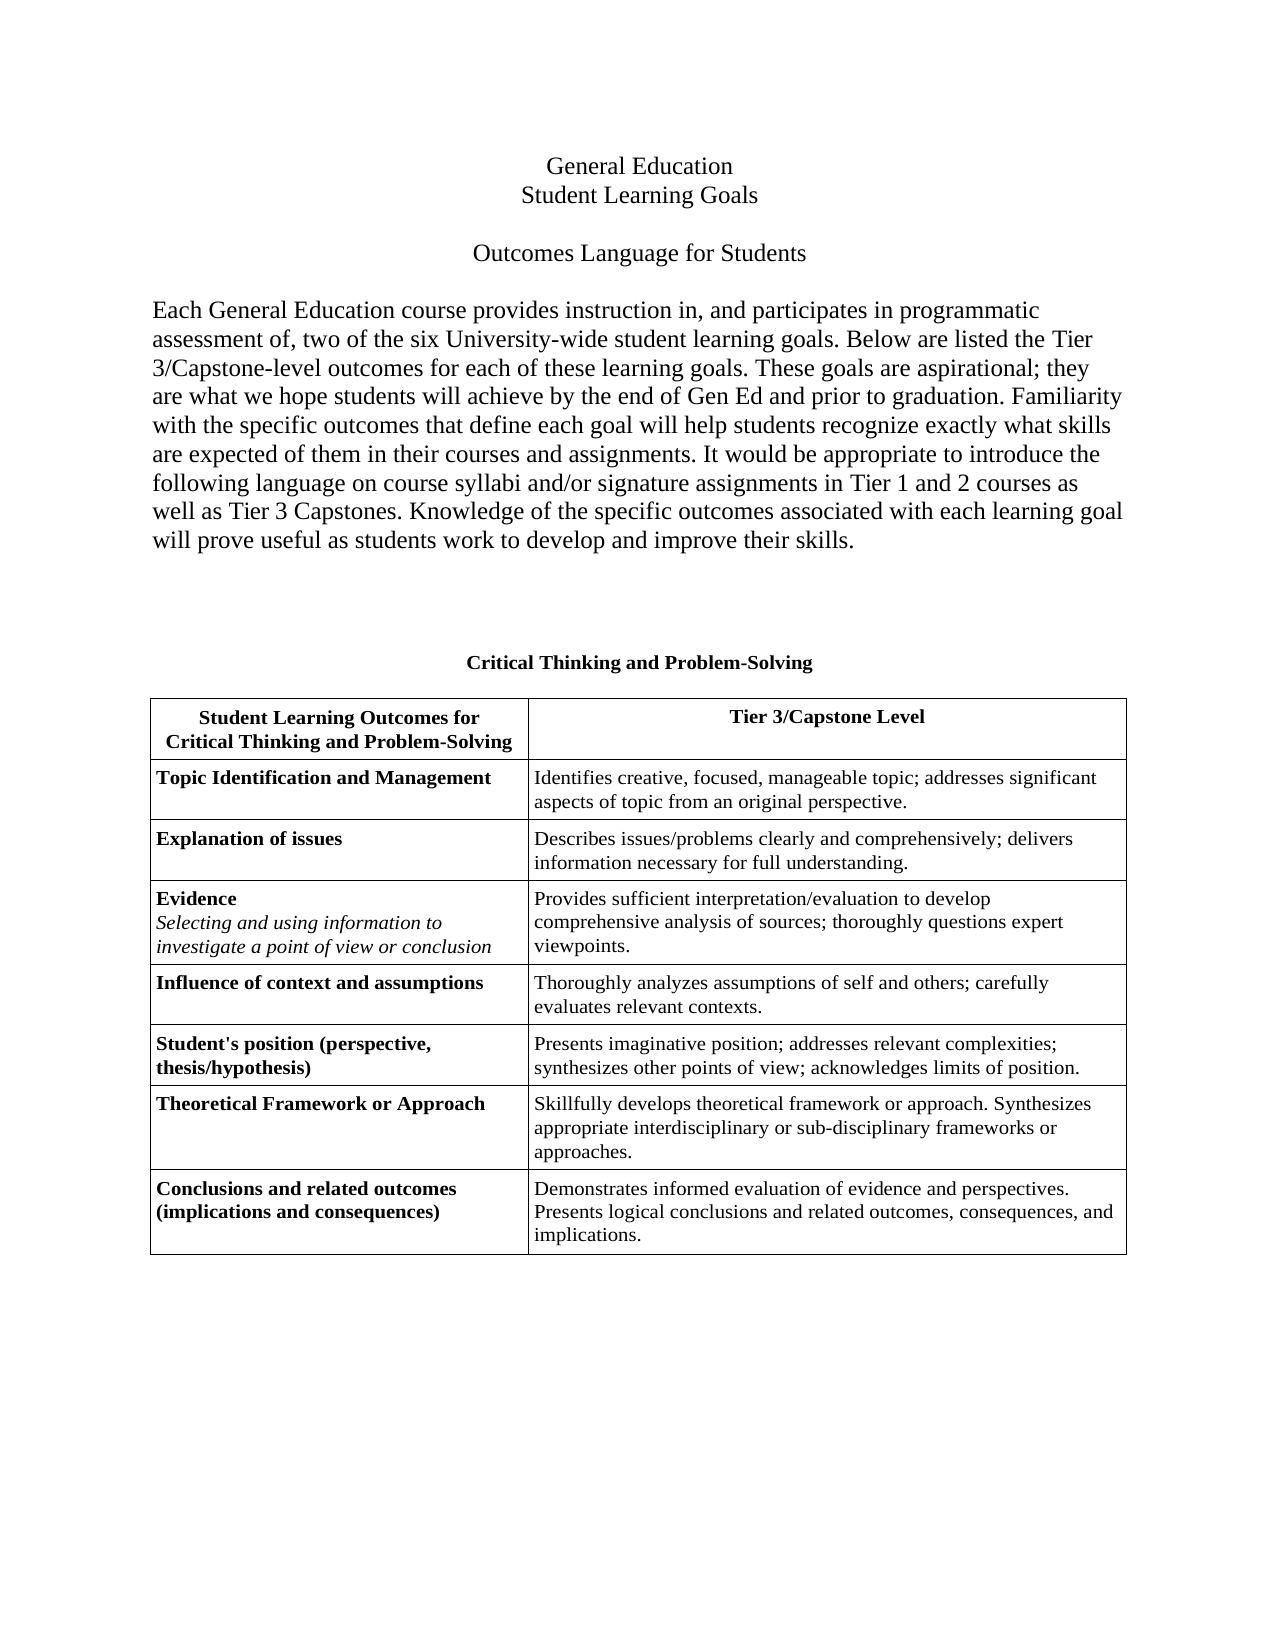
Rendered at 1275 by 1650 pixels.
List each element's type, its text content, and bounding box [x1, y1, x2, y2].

table_cell Identifies creative, focused, manageable topic; addresses significant aspects of topic from an original perspective. [529, 760, 1126, 819]
text Outcomes Language for Students [463, 238, 816, 266]
table_header Tier 3/Capstone Level [529, 699, 1126, 758]
table_cell Explanation of issues [151, 820, 528, 879]
table_cell Influence of context and assumptions [151, 965, 528, 1024]
table_cell Topic Identification and Management [151, 760, 528, 819]
table_cell Provides sufficient interpretation/evaluation to develop comprehensive analysis of sources; thoroughly questions expert viewpoints. [529, 881, 1126, 964]
table_cell Describes issues/problems clearly and comprehensively; delivers information necessary for full understanding. [529, 820, 1126, 879]
text General Education [463, 152, 816, 180]
table_cell Conclusions and related outcomes (implications and consequences) [151, 1170, 528, 1253]
table_header Student Learning Outcomes for Critical Thinking and Problem-Solving [151, 699, 528, 758]
table_cell Student's position (perspective, thesis/hypothesis) [151, 1025, 528, 1084]
table_cell Theoretical Framework or Approach [151, 1086, 528, 1169]
table_cell Evidence Selecting and using information to investigate a point of view or conclusion [151, 881, 528, 964]
text Critical Thinking and Problem-Solving [463, 651, 816, 674]
table_cell Demonstrates informed evaluation of evidence and perspectives. Presents logical conclusions and related outcomes, consequences, and implications. [529, 1170, 1126, 1253]
text Each General Education course provides instruction in, and participates in programmatic assessment of, two of the six University-wide student learning goals. Below are listed the Tier 3/Capstone-level outcomes for each of these learning goals. These goals are aspirational; they are what we hope students will achieve by the end of Gen Ed and prior to graduation. Familiarity with the specific outcomes that define each goal will help students recognize exactly what skills are expected of them in their courses and assignments. It would be appropriate to introduce the following language on course syllabi and/or signature assignments in Tier 1 and 2 courses as well as Tier 3 Capstones. Knowledge of the specific outcomes associated with each learning goal will prove useful as students work to develop and improve their skills. [152, 295, 1126, 554]
text Student Learning Goals [463, 180, 816, 209]
table_cell Skillfully develops theoretical framework or approach. Synthesizes appropriate interdisciplinary or sub-disciplinary frameworks or approaches. [529, 1086, 1126, 1169]
table_cell Presents imaginative position; addresses relevant complexities; synthesizes other points of view; acknowledges limits of position. [529, 1025, 1126, 1084]
table_cell Thoroughly analyzes assumptions of self and others; carefully evaluates relevant contexts. [529, 965, 1126, 1024]
